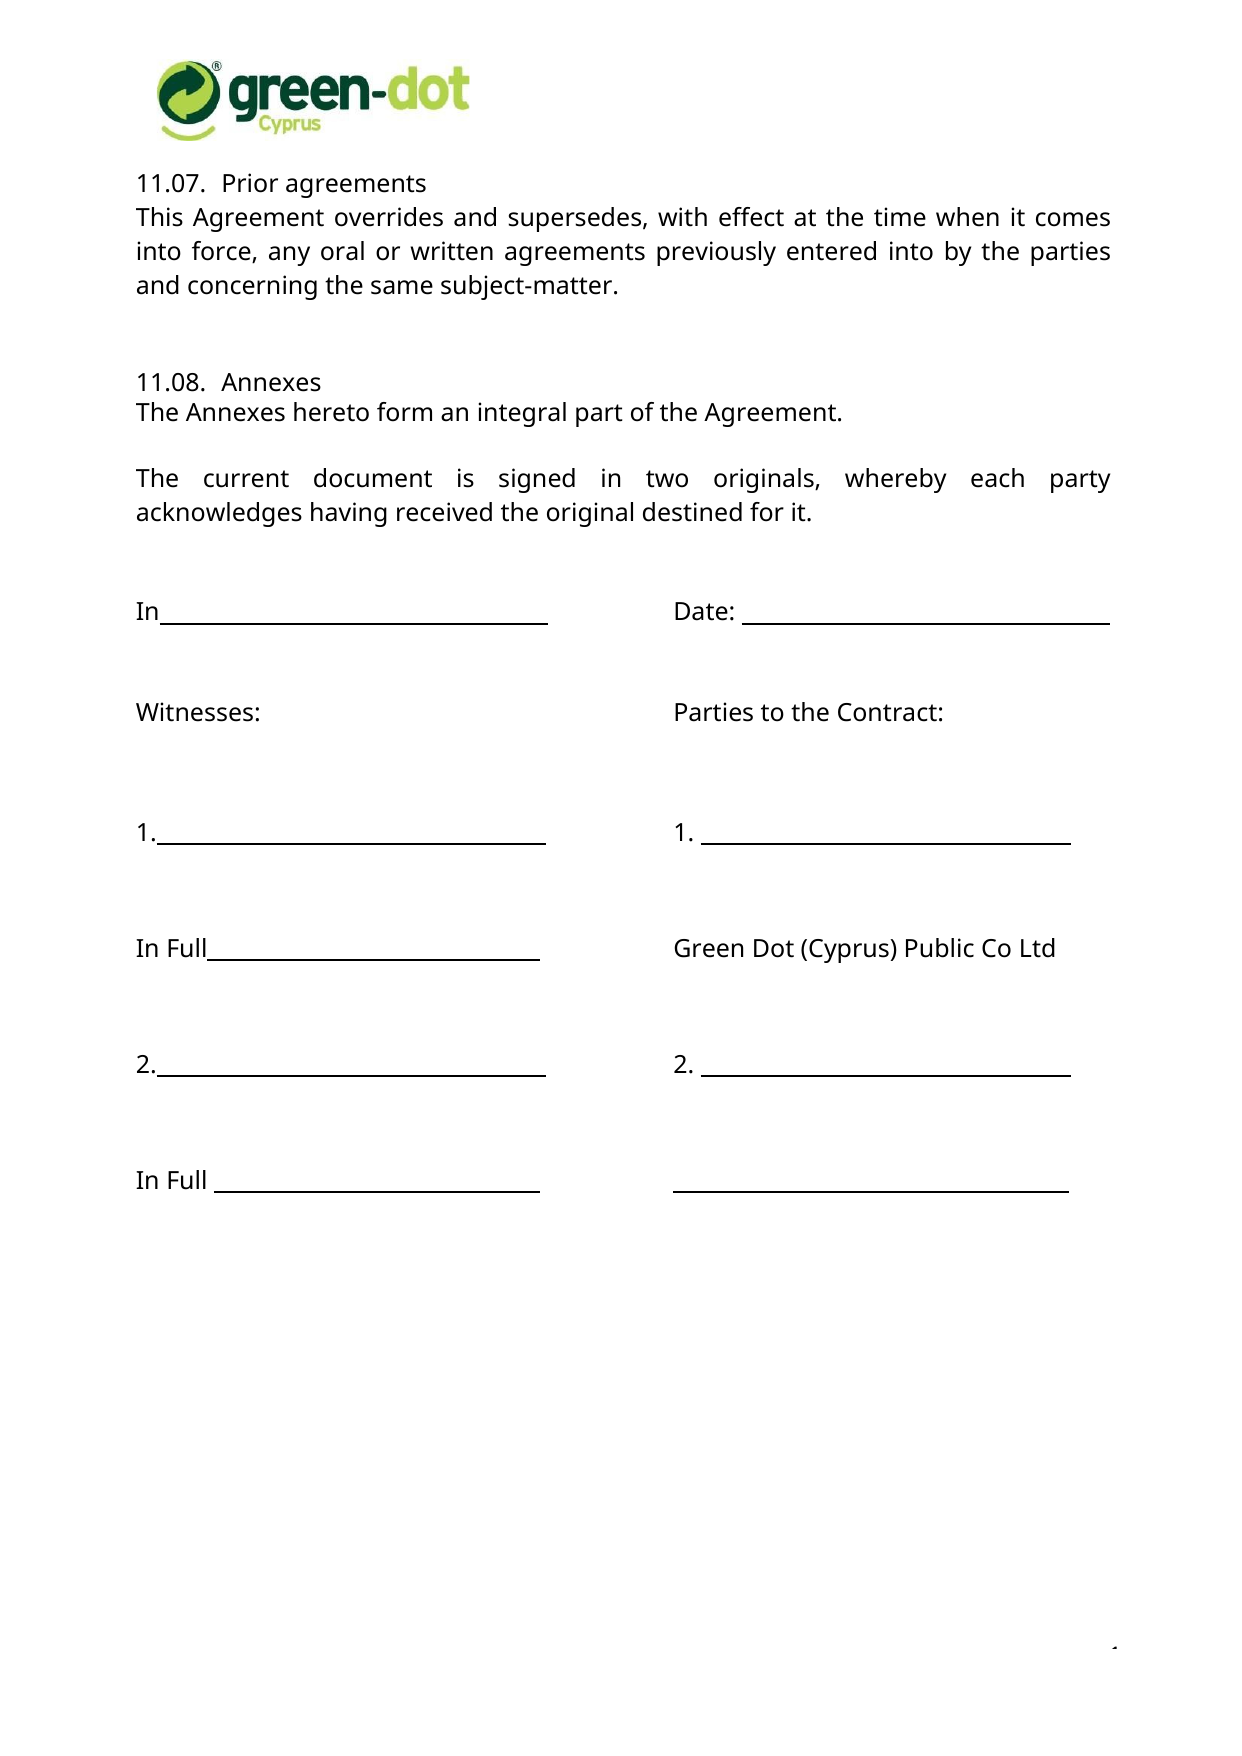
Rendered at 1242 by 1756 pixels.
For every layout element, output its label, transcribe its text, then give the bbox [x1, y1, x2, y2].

picture [156, 59, 470, 141]
text In Full Green Dot (Cyprus) Public Co Ltd [136, 930, 1131, 964]
text In Date: [136, 594, 1131, 628]
text Witnesses: Parties to the Contract: [136, 695, 1131, 729]
list Annexes [136, 367, 1131, 397]
text The current document is signed in two originals, whereby each party acknowledges having received the original destined for it. [136, 461, 1111, 529]
list Prior agreements [136, 166, 1131, 200]
text 1. 1. [136, 814, 1131, 848]
text 2. 2. [136, 1046, 1131, 1081]
text In Full [136, 1162, 1131, 1196]
text The Annexes hereto form an integral part of the Agreement. [136, 397, 1131, 427]
text This Agreement overrides and supersedes, with effect at the time when it comes into force, any oral or written agreements previously entered into by the parties and concerning the same subject-matter. [136, 200, 1112, 302]
